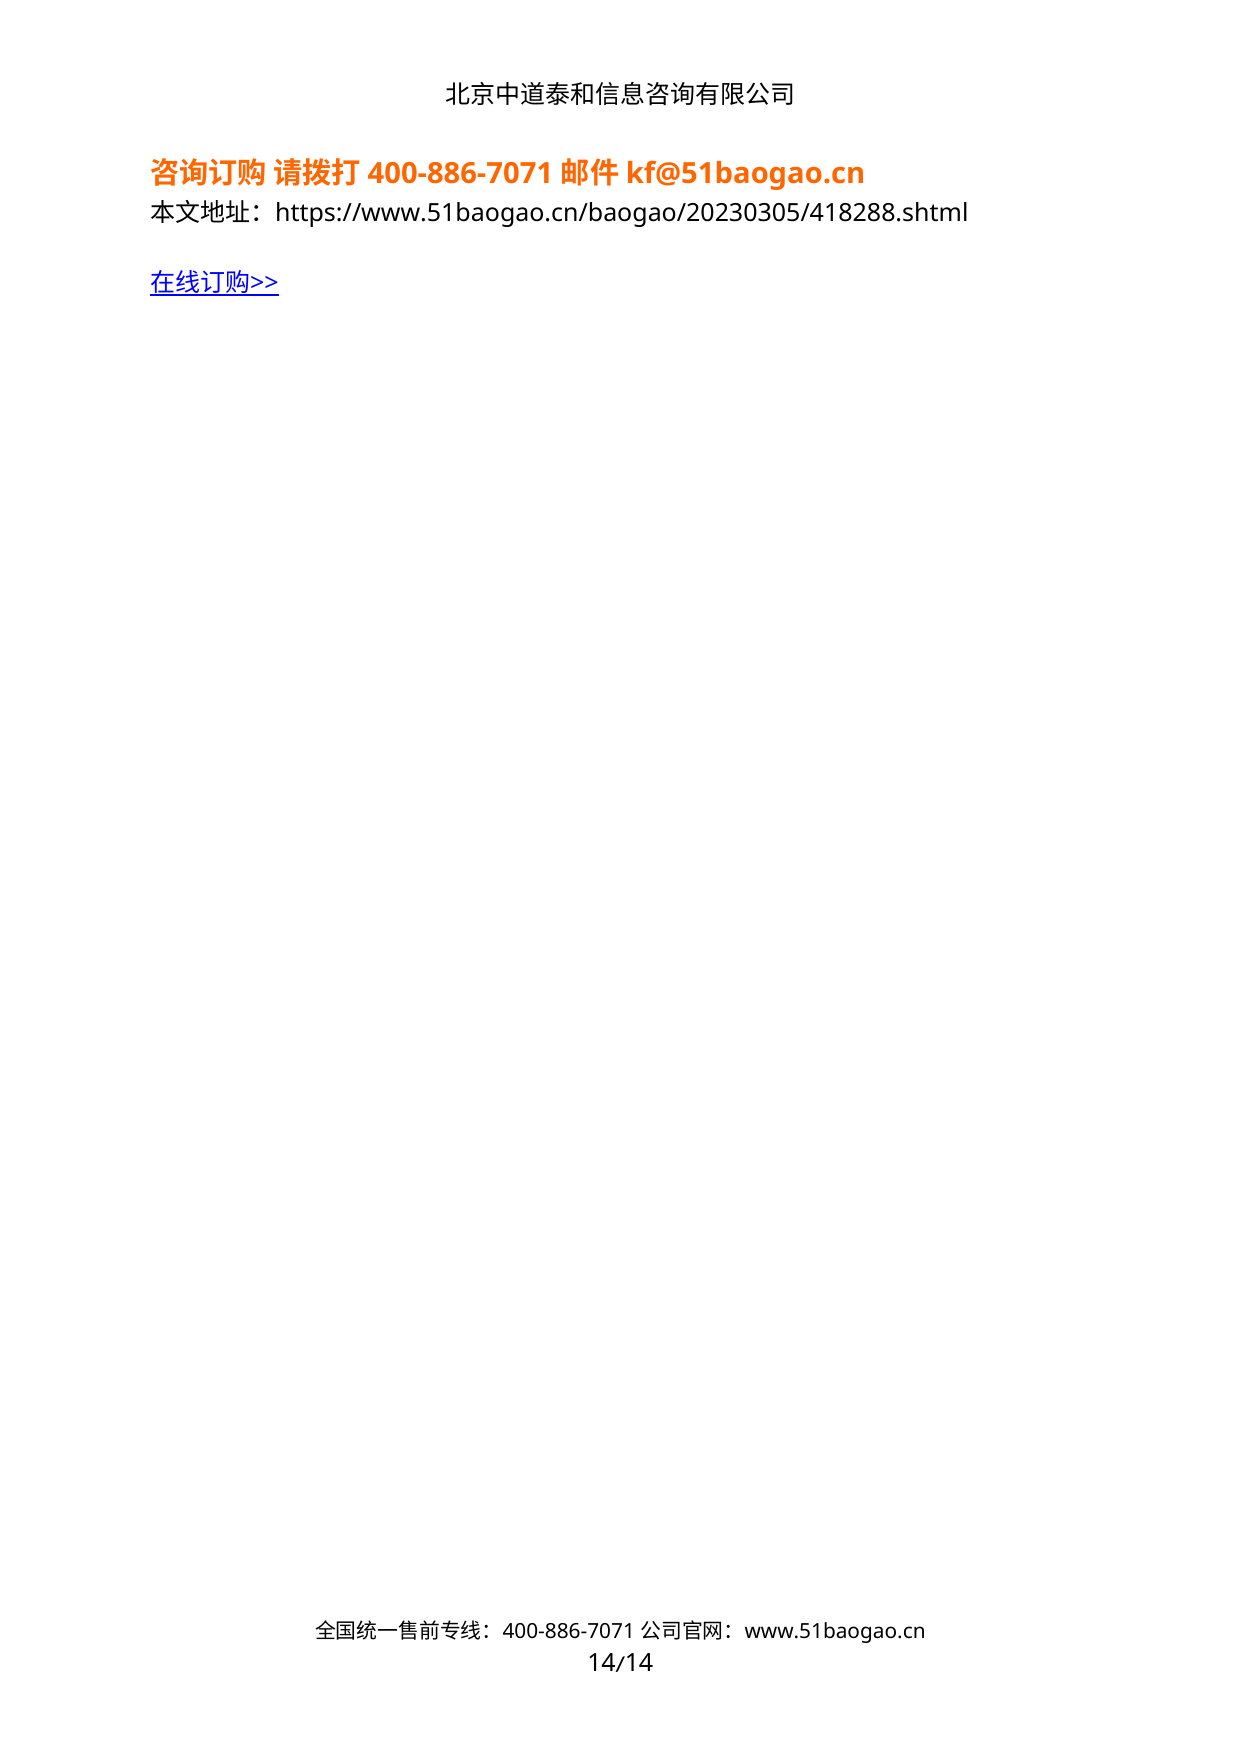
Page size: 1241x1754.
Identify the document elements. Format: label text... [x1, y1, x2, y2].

text 在线订购>> [150, 229, 1090, 299]
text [150, 150, 1090, 229]
